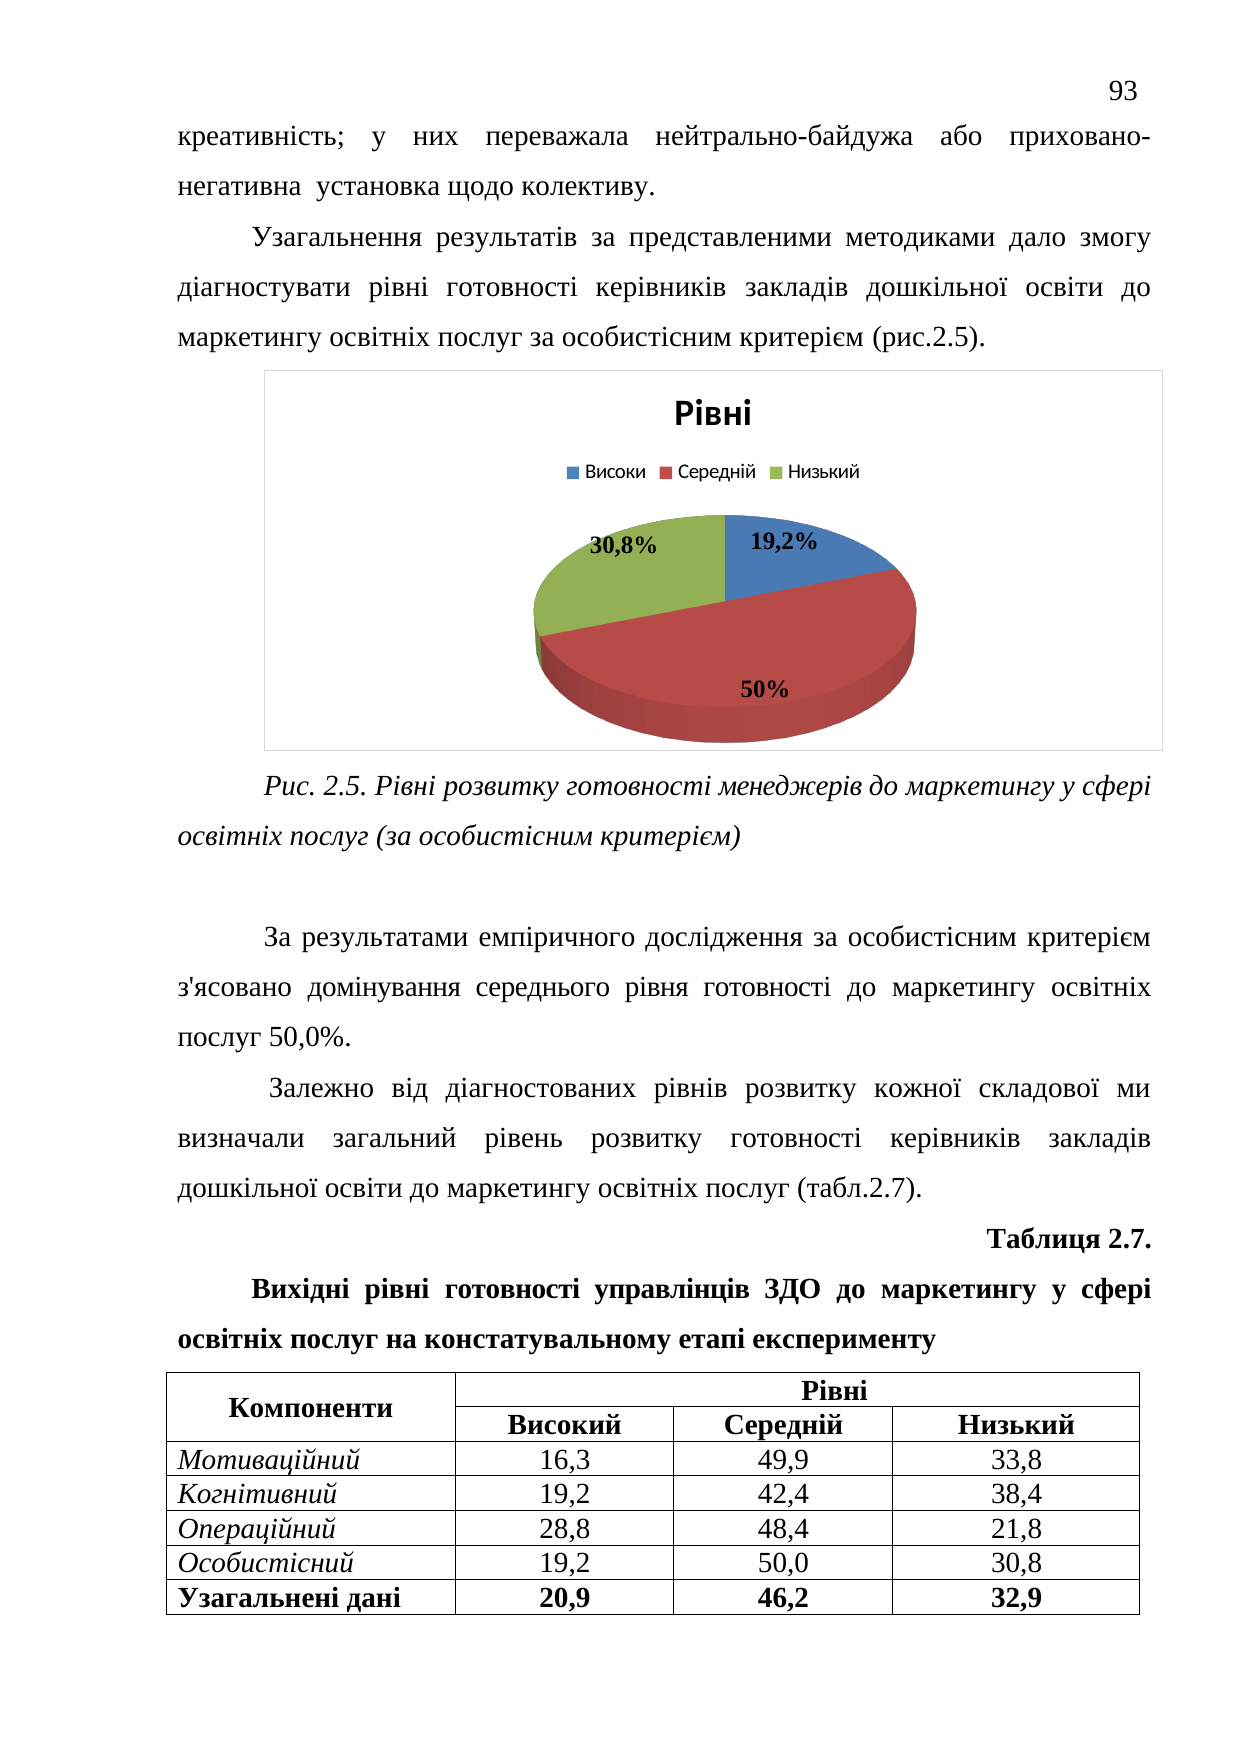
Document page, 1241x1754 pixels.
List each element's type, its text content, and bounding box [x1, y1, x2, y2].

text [177, 118, 1152, 202]
table_cell 48,4 [674, 1511, 892, 1544]
table_cell 50,0 [674, 1546, 892, 1579]
table_cell Особистісний [167, 1546, 455, 1579]
table_cell Високий [456, 1407, 673, 1441]
table_cell 33,8 [893, 1442, 1139, 1475]
text Вихідні рівні готовності управлінців ЗДО до маркетингу у сфері освітніх послуг на констатувальному етапі експерименту [177, 1271, 1152, 1355]
table_cell 30,8 [893, 1546, 1139, 1579]
table_cell Мотиваційний [167, 1442, 455, 1475]
table_cell Середній [674, 1407, 892, 1441]
table_cell 20,9 [456, 1580, 673, 1614]
table_cell 46,2 [674, 1580, 892, 1614]
text Таблиця 2.7. [177, 1221, 1152, 1254]
table_cell 19,2 [456, 1476, 673, 1510]
table_cell Операційний [167, 1511, 455, 1544]
text Узагальнення результатів за представленими методиками дало змогу діагностувати рівні готовності керівників закладів дошкільної освіти до маркетингу освітніх послуг за особистісним критерієм (рис.2.5). [177, 219, 1152, 353]
text Залежно від діагностованих рівнів розвитку кожної складової ми визначали загальний рівень розвитку готовності керівників закладів дошкільної освіти до маркетингу освітніх послуг (табл.2.7). [177, 1070, 1152, 1204]
text За результатами емпіричного дослідження за особистісним критерієм з'ясовано домінування середнього рівня готовності до маркетингу освітніх послуг 50,0%. [177, 919, 1152, 1053]
table_cell 28,8 [456, 1511, 673, 1544]
table_cell 19,2 [456, 1546, 673, 1579]
table_cell 49,9 [674, 1442, 892, 1475]
table_cell 38,4 [893, 1476, 1139, 1510]
table_cell Низький [893, 1407, 1139, 1441]
table_header Рівні [456, 1373, 1139, 1406]
table_cell 21,8 [893, 1511, 1139, 1544]
table_cell Когнітивний [167, 1476, 455, 1510]
table_cell 32,9 [893, 1580, 1139, 1614]
table_header Компоненти [167, 1373, 455, 1441]
table_cell 42,4 [674, 1476, 892, 1510]
text Рис. 2.5. Рівні розвитку готовності менеджерів до маркетингу у сфері освітніх послуг (за особистісним критерієм) [177, 768, 1152, 852]
table_cell Узагальнені дані [167, 1580, 455, 1614]
table_cell 16,3 [456, 1442, 673, 1475]
